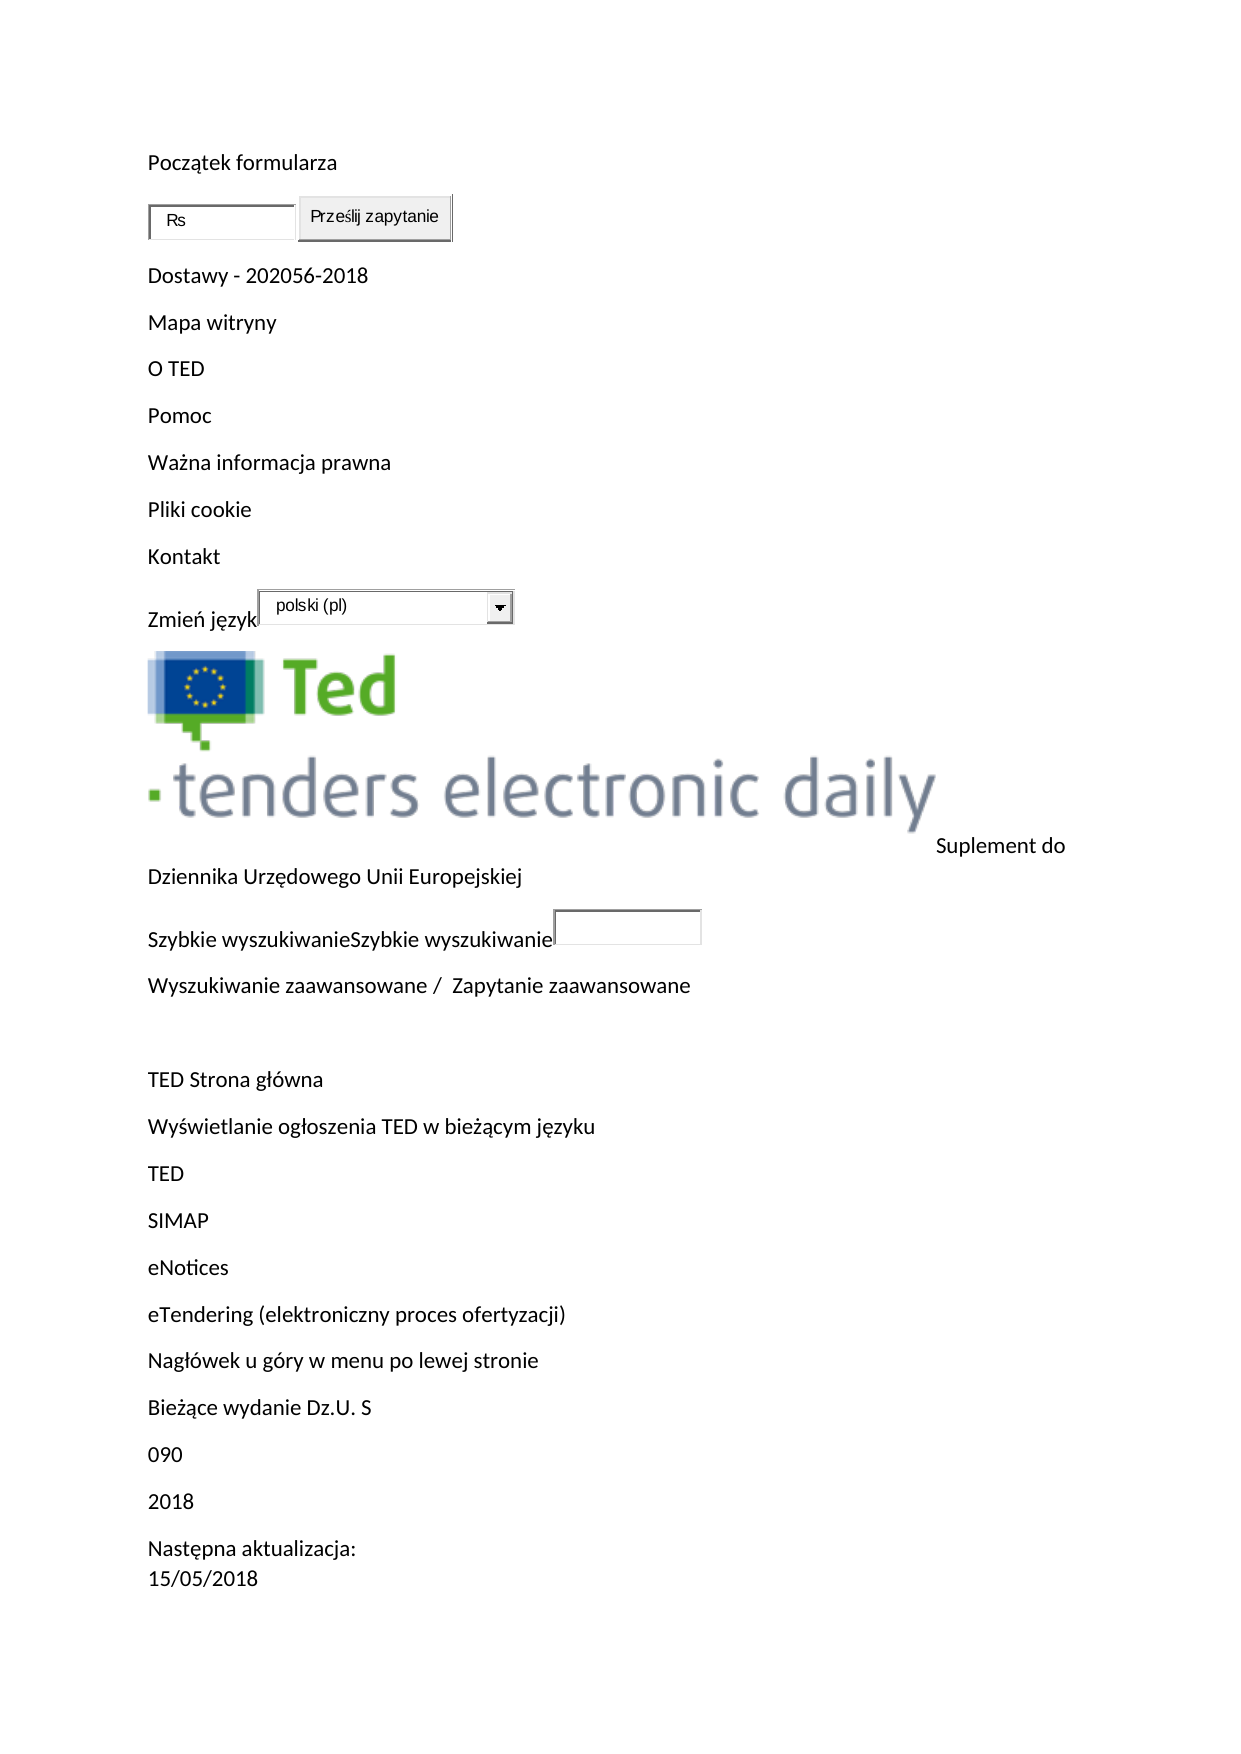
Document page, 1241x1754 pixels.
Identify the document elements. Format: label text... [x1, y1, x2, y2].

text Bieżące wydanie Dz.U. S [148, 1393, 1093, 1421]
text Kontakt [148, 542, 1093, 570]
text Wyszukiwanie zaawansowane / Zapytanie zaawansowane [148, 972, 1093, 999]
text Wyświetlanie ogłoszenia TED w bieżącym języku [148, 1112, 1093, 1140]
text Następna aktualizacja: 15/05/2018 [148, 1534, 1093, 1592]
text Dostawy - 202056-2018 [148, 261, 1093, 289]
text Pomoc [148, 401, 1093, 429]
picture [147, 651, 406, 752]
text TED Strona główna [148, 1065, 1093, 1093]
text O TED [148, 354, 1093, 383]
text 090 [148, 1440, 1093, 1468]
picture [147, 753, 936, 854]
text Nagłówek u góry w menu po lewej stronie [148, 1347, 1093, 1374]
text Ważna informacja prawna [148, 448, 1093, 476]
text Szybkie wyszukiwanieSzybkie wyszukiwanie [148, 909, 1093, 953]
text SIMAP [148, 1206, 1093, 1234]
text 2018 [148, 1487, 1093, 1515]
text eTendering (elektroniczny proces ofertyzacji) [148, 1300, 1093, 1328]
text Zmień język [148, 589, 1093, 633]
text Mapa witryny [148, 308, 1093, 336]
text Pliki cookie [148, 495, 1093, 523]
text TED [148, 1159, 1093, 1187]
text eNotices [148, 1253, 1093, 1281]
text Początek formularza [148, 148, 1093, 176]
